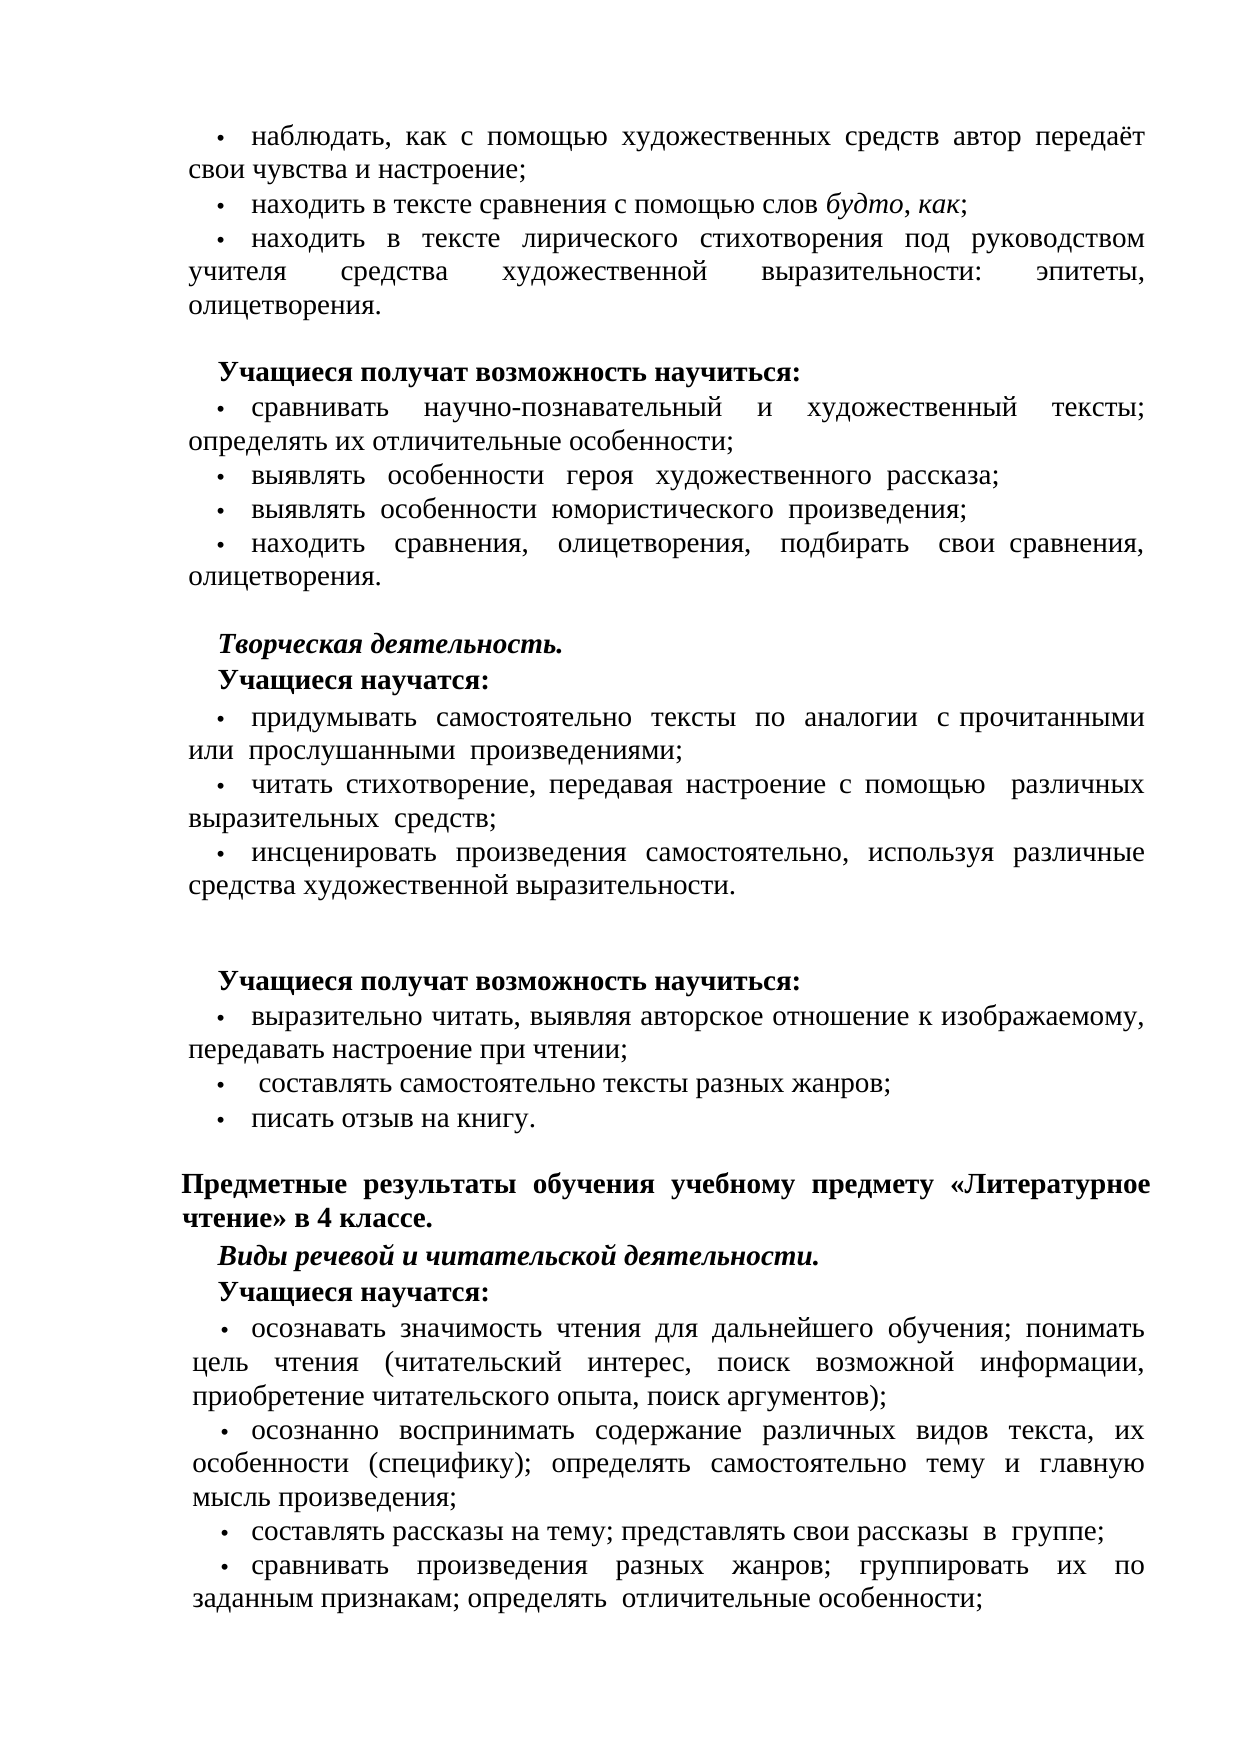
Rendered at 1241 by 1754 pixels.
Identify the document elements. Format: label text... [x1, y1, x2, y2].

list сравнивать научно-познавательный и художественный тексты; определять их отличительные особенности; [188, 389, 1146, 456]
list наблюдать, как с помощью художественных средств автор передаёт свои чувства и настроение; [188, 118, 1146, 185]
list выявлять особенности юмористического произведения; [188, 491, 1146, 524]
list находить в тексте сравнения с помощью слов будто, как; [188, 186, 1146, 219]
list сравнивать произведения разных жанров; группировать их по заданным признакам; определять отличительные особенности; [192, 1547, 1146, 1614]
text Учащиеся получат возможность научиться: [217, 354, 1024, 388]
list составлять самостоятельно тексты разных жанров; [188, 1066, 1146, 1099]
list находить сравнения, олицетворения, подбирать свои сравнения, олицетворения. [188, 525, 1146, 592]
list находить в тексте лирического стихотворения под руководством учителя средства художественной выразительности: эпитеты, олицетворения. [188, 220, 1146, 320]
list читать стихотворение, передавая настроение с помощью различных выразительных средств; [188, 766, 1146, 833]
list выразительно читать, выявляя авторское отношение к изображаемому, передавать настроение при чтении; [188, 998, 1146, 1065]
list составлять рассказы на тему; представлять свои рассказы в группе; [192, 1513, 1146, 1546]
list писать отзыв на книгу. [188, 1100, 1146, 1133]
list придумывать самостоятельно тексты по аналогии с прочитанными или прослушанными произведениями; [188, 699, 1146, 766]
text Учащиеся научатся: [217, 662, 963, 696]
text Предметные результаты обучения учебному предмету «Литературное чтение» в 4 классе. [181, 1166, 1151, 1233]
text Учащиеся получат возможность научиться: [217, 963, 1024, 997]
text Учащиеся научатся: [217, 1274, 1103, 1308]
list осознавать значимость чтения для дальнейшего обучения; понимать цель чтения (читательский интерес, поиск возможной информации, приобретение читательского опыта, поиск аргументов); [192, 1311, 1146, 1411]
list инсценировать произведения самостоятельно, используя различные средства художественной выразительности. [188, 834, 1146, 901]
list выявлять особенности героя художественного рассказа; [188, 457, 1146, 490]
text Творческая деятельность. [217, 626, 963, 659]
text Виды речевой и читательской деятельности. [217, 1238, 1103, 1271]
list осознанно воспринимать содержание различных видов текста, их особенности (специфику); определять самостоятельно тему и главную мысль произведения; [192, 1412, 1146, 1512]
